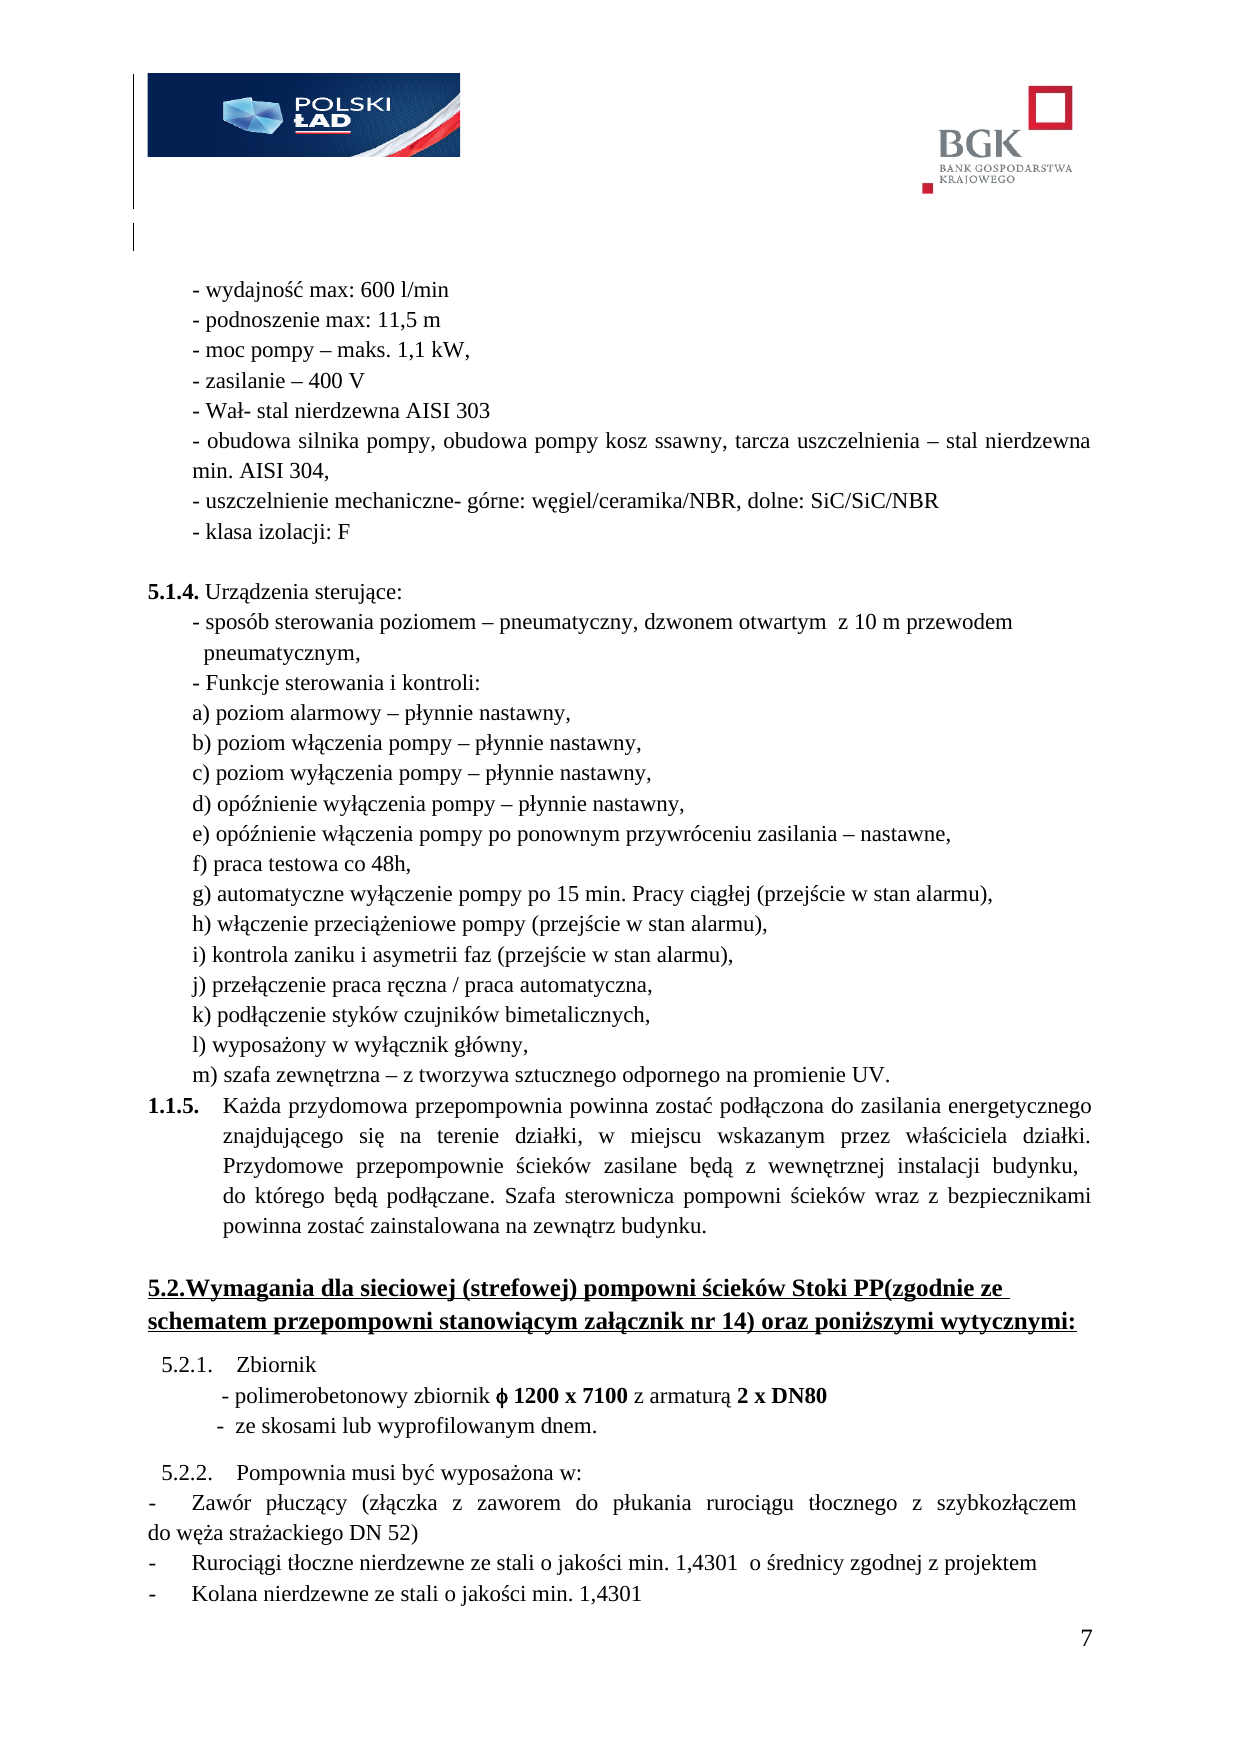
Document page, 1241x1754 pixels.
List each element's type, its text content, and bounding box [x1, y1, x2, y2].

list Zbiornik [161, 1351, 1093, 1378]
text g) automatyczne wyłączenie pompy po 15 min. Pracy ciągłej (przejście w stan alarmu), [192, 880, 1093, 907]
text i) kontrola zaniku i asymetrii faz (przejście w stan alarmu), [192, 941, 1093, 967]
list Zawór płuczący (złączka z zaworem do płukania rurociągu tłocznego z szybkozłączem do węża strażackiego DN 52) [148, 1489, 1093, 1546]
text a) poziom alarmowy – płynnie nastawny, [192, 699, 1093, 725]
text b) poziom włączenia pompy – płynnie nastawny, [192, 729, 1093, 756]
text pneumatycznym, [192, 638, 1093, 665]
text e) opóźnienie włączenia pompy po ponownym przywróceniu zasilania – nastawne, [192, 820, 1093, 846]
text c) poziom wyłączenia pompy – płynnie nastawny, [192, 759, 1093, 786]
list Kolana nierdzewne ze stali o jakości min. 1,4301 [148, 1579, 1093, 1606]
text - obudowa silnika pompy, obudowa pompy kosz ssawny, tarcza uszczelnienia – stal nierdzewna min. AISI 304, [192, 427, 1093, 484]
text - uszczelnienie mechaniczne- górne: węgiel/ceramika/NBR, dolne: SiC/SiC/NBR [192, 487, 1093, 514]
text m) szafa zewnętrzna – z tworzywa sztucznego odpornego na promienie UV. [192, 1061, 1093, 1088]
text k) podłączenie styków czujników bimetalicznych, [192, 1001, 1093, 1027]
list Rurociągi tłoczne nierdzewne ze stali o jakości min. 1,4301 o średnicy zgodnej z projektem [148, 1549, 1093, 1576]
text - klasa izolacji: F [192, 518, 1093, 544]
text f) praca testowa co 48h, [192, 850, 1093, 876]
text - ze skosami lub wyprofilowanym dnem. [148, 1412, 1093, 1438]
text h) włączenie przeciążeniowe pompy (przejście w stan alarmu), [192, 910, 1093, 937]
text - zasilanie – 400 V [192, 367, 1093, 393]
picture [907, 73, 1093, 204]
text - Wał- stal nierdzewna AISI 303 [192, 397, 1093, 423]
text - podnoszenie max: 11,5 m [192, 306, 1093, 333]
text - wydajność max: 600 l/min [192, 276, 1093, 302]
list Pompownia musi być wyposażona w: [161, 1459, 1093, 1485]
text d) opóźnienie wyłączenia pompy – płynnie nastawny, [192, 789, 1093, 816]
text 5.2.Wymagania dla sieciowej (strefowej) pompowni ścieków Stoki PP(zgodnie ze schematem przepompowni stanowiącym załącznik nr 14) oraz poniższymi wytycznymi: [148, 1273, 1093, 1335]
text 5.1.4. Urządzenia sterujące: [148, 578, 1093, 604]
text - polimerobetonowy zbiornik 1200 x 7100 z armaturą 2 x DN80 [185, 1382, 1093, 1408]
list Każda przydomowa przepompownia powinna zostać podłączona do zasilania energetycznego znajdującego się na terenie działki, w miejscu wskazanym przez właściciela działki. Przydomowe przepompownie ścieków zasilane będą z wewnętrznej instalacji budynku, do którego będą podłączane. Szafa sterownicza pompowni ścieków wraz z bezpiecznikami powinna zostać zainstalowana na zewnątrz budynku. [148, 1092, 1093, 1239]
text - moc pompy – maks. 1,1 kW, [192, 336, 1093, 363]
text l) wyposażony w wyłącznik główny, [192, 1031, 1093, 1058]
text - Funkcje sterowania i kontroli: [192, 669, 1093, 695]
text j) przełączenie praca ręczna / praca automatyczna, [192, 971, 1093, 997]
text - sposób sterowania poziomem – pneumatyczny, dzwonem otwartym z 10 m przewodem [192, 608, 1093, 635]
picture [147, 73, 461, 157]
